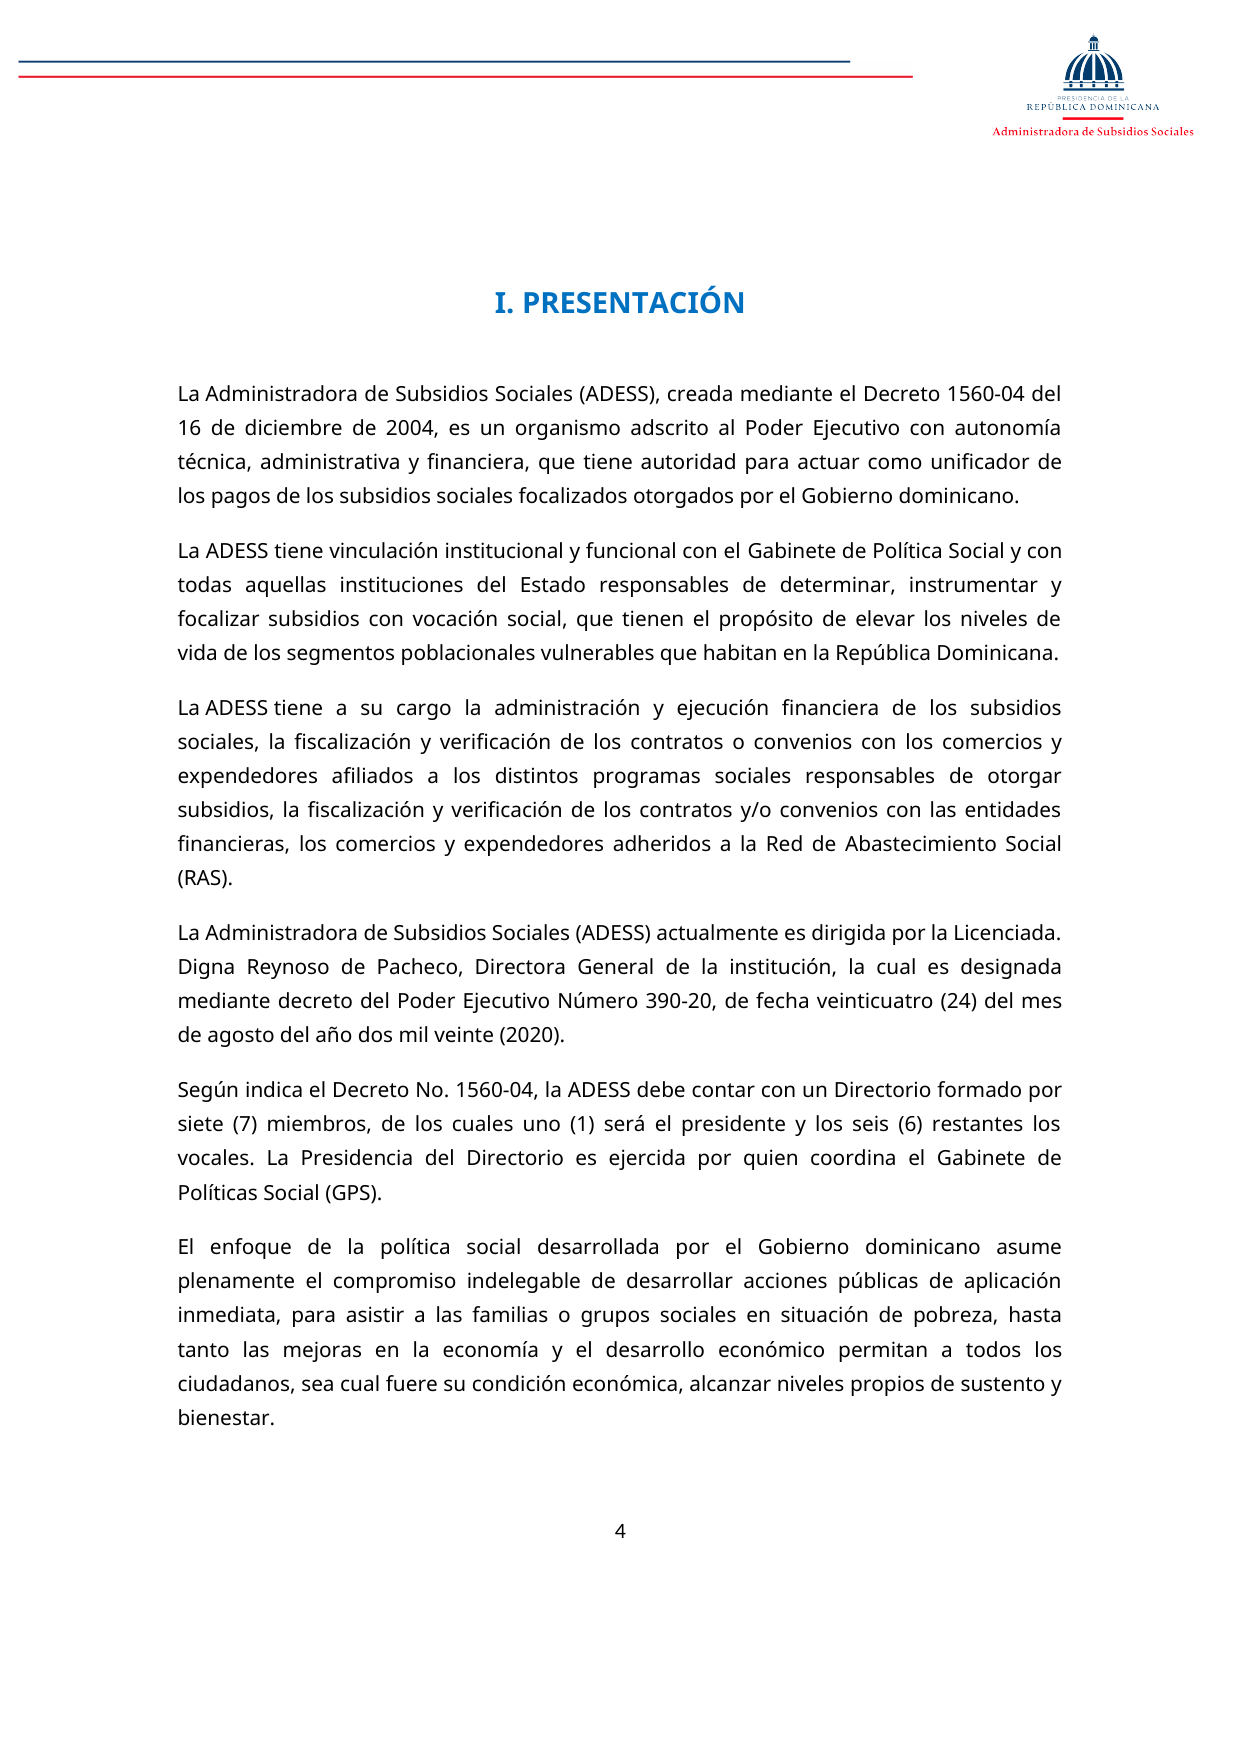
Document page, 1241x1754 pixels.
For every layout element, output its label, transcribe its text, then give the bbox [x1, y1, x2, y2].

subtitle I. PRESENTACIÓN [177, 282, 1063, 322]
text La ADESS tiene a su cargo la administración y ejecución financiera de los subsidios sociales, la fiscalización y verificación de los contratos o convenios con los comercios y expendedores afiliados a los distintos programas sociales responsables de otorgar subsidios, la fiscalización y verificación de los contratos y/o convenios con las entidades financieras, los comercios y expendedores adheridos a la Red de Abastecimiento Social (RAS). [177, 693, 1063, 892]
text Según indica el Decreto No. 1560-04, la ADESS debe contar con un Directorio formado por siete (7) miembros, de los cuales uno (1) será el presidente y los seis (6) restantes los vocales. La Presidencia del Directorio es ejercida por quien coordina el Gabinete de Políticas Social (GPS). [177, 1075, 1063, 1206]
picture [992, 33, 1194, 140]
text La Administradora de Subsidios Sociales (ADESS) actualmente es dirigida por la Licenciada. Digna Reynoso de Pacheco, Directora General de la institución, la cual es designada mediante decreto del Poder Ejecutivo Número 390-20, de fecha veinticuatro (24) del mes de agosto del año dos mil veinte (2020). [177, 918, 1063, 1049]
text La ADESS tiene vinculación institucional y funcional con el Gabinete de Política Social y con todas aquellas instituciones del Estado responsables de determinar, instrumentar y focalizar subsidios con vocación social, que tienen el propósito de elevar los niveles de vida de los segmentos poblacionales vulnerables que habitan en la República Dominicana. [177, 536, 1063, 667]
text La Administradora de Subsidios Sociales (ADESS), creada mediante el Decreto 1560-04 del 16 de diciembre de 2004, es un organismo adscrito al Poder Ejecutivo con autonomía técnica, administrativa y financiera, que tiene autoridad para actuar como unificador de los pagos de los subsidios sociales focalizados otorgados por el Gobierno dominicano. [177, 379, 1063, 509]
picture [19, 61, 912, 78]
text El enfoque de la política social desarrollada por el Gobierno dominicano asume plenamente el compromiso indelegable de desarrollar acciones públicas de aplicación inmediata, para asistir a las familias o grupos sociales en situación de pobreza, hasta tanto las mejoras en la economía y el desarrollo económico permitan a todos los ciudadanos, sea cual fuere su condición económica, alcanzar niveles propios de sustento y bienestar. [177, 1232, 1063, 1431]
